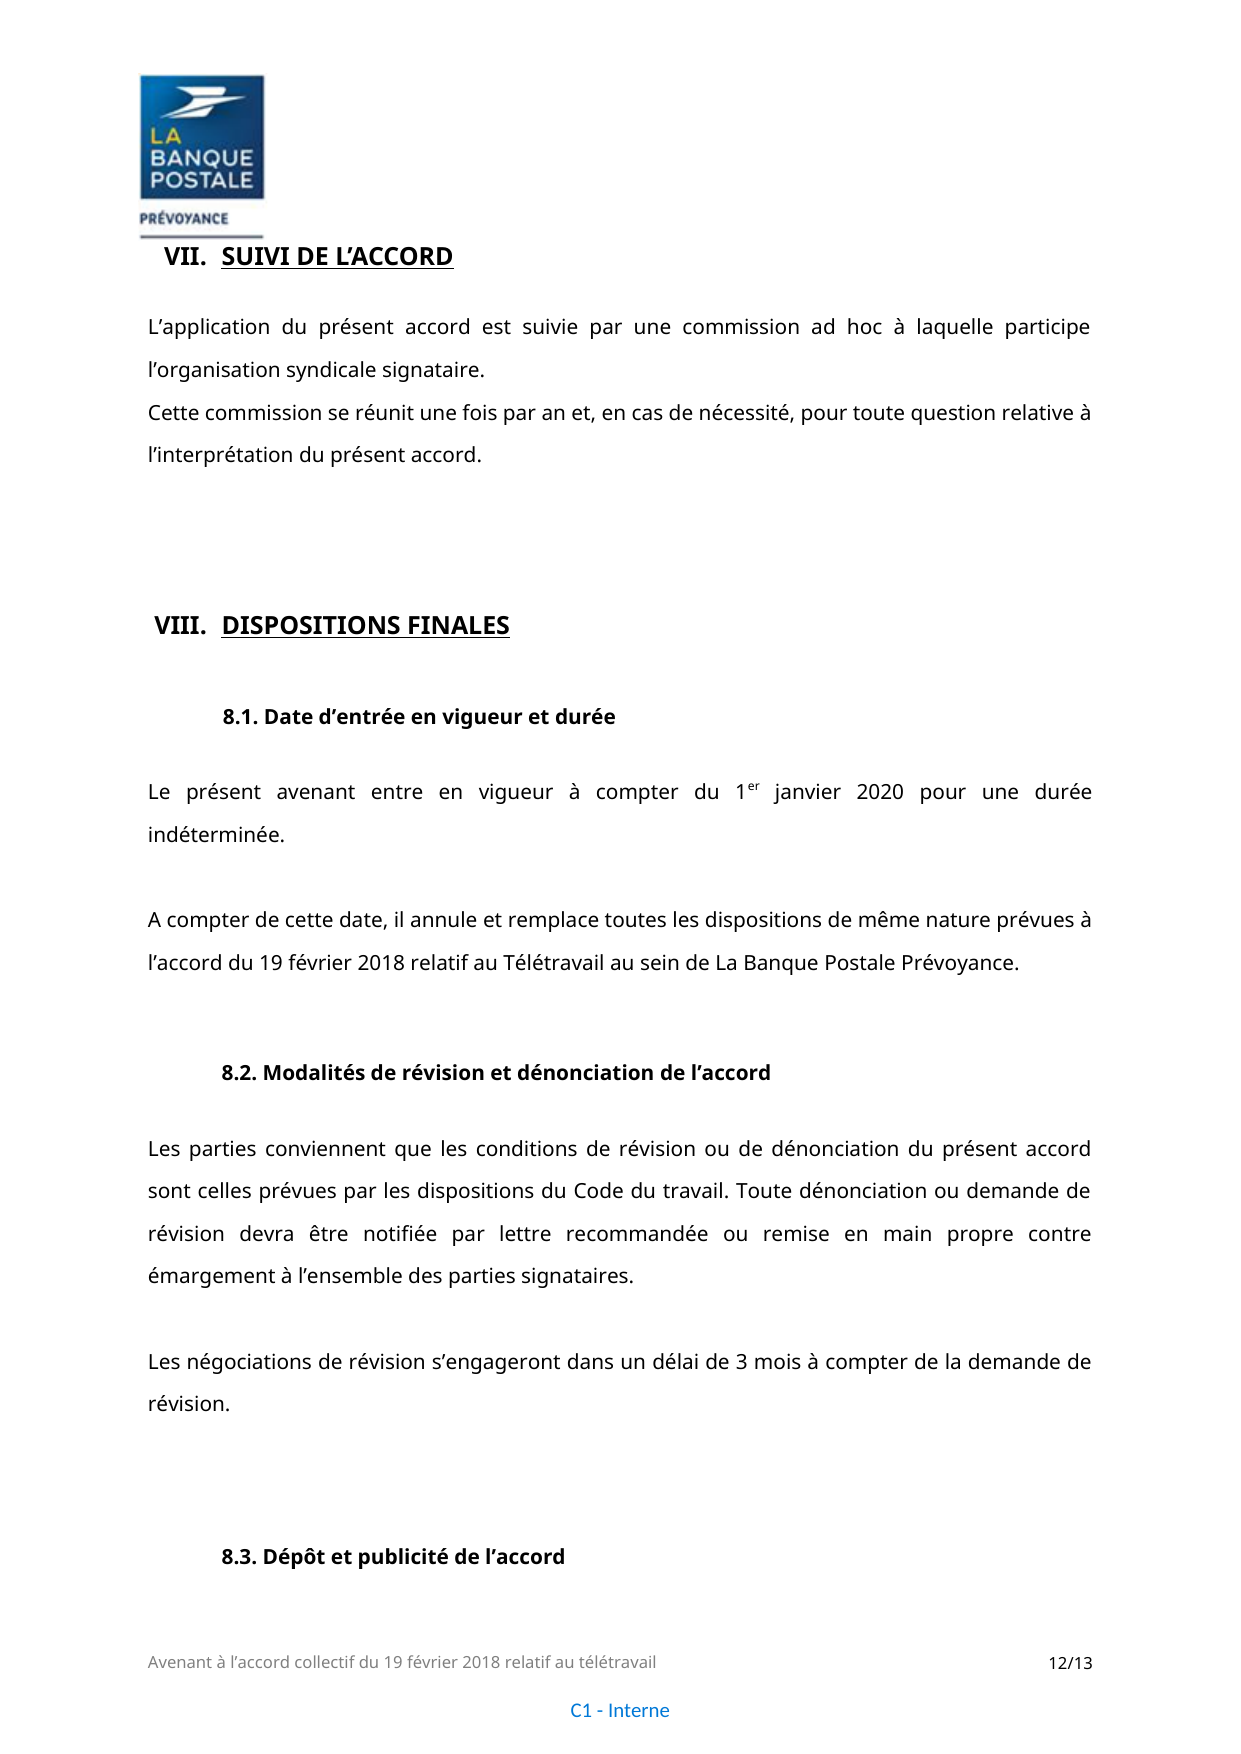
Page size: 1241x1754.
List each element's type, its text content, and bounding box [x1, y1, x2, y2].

subtitle Dispositions finales [207, 608, 1093, 642]
text A compter de cette date, il annule et remplace toutes les dispositions de même nature prévues à l’accord du 19 février 2018 relatif au Télétravail au sein de La Banque Postale Prévoyance. [148, 905, 1093, 976]
subtitle Suivi de l’accord [207, 239, 1093, 273]
text Cette commission se réunit une fois par an et, en cas de nécessité, pour toute question relative à l’interprétation du présent accord. [148, 398, 1093, 469]
text Les parties conviennent que les conditions de révision ou de dénonciation du présent accord sont celles prévues par les dispositions du Code du travail. Toute dénonciation ou demande de révision devra être notifiée par lettre recommandée ou remise en main propre contre émargement à l’ensemble des parties signataires. [148, 1134, 1093, 1290]
subtitle 8.3. Dépôt et publicité de l’accord [148, 1542, 1093, 1571]
picture [138, 73, 269, 243]
subtitle 8.1. Date d’entrée en vigueur et durée [223, 702, 1093, 730]
text L’application du présent accord est suivie par une commission ad hoc à laquelle participe l’organisation syndicale signataire. [148, 312, 1093, 383]
subtitle 8.2. Modalités de révision et dénonciation de l’accord [148, 1058, 1093, 1087]
text Le présent avenant entre en vigueur à compter du 1er janvier 2020 pour une durée indéterminée. [148, 777, 1093, 848]
text Les négociations de révision s’engageront dans un délai de 3 mois à compter de la demande de révision. [148, 1347, 1093, 1418]
